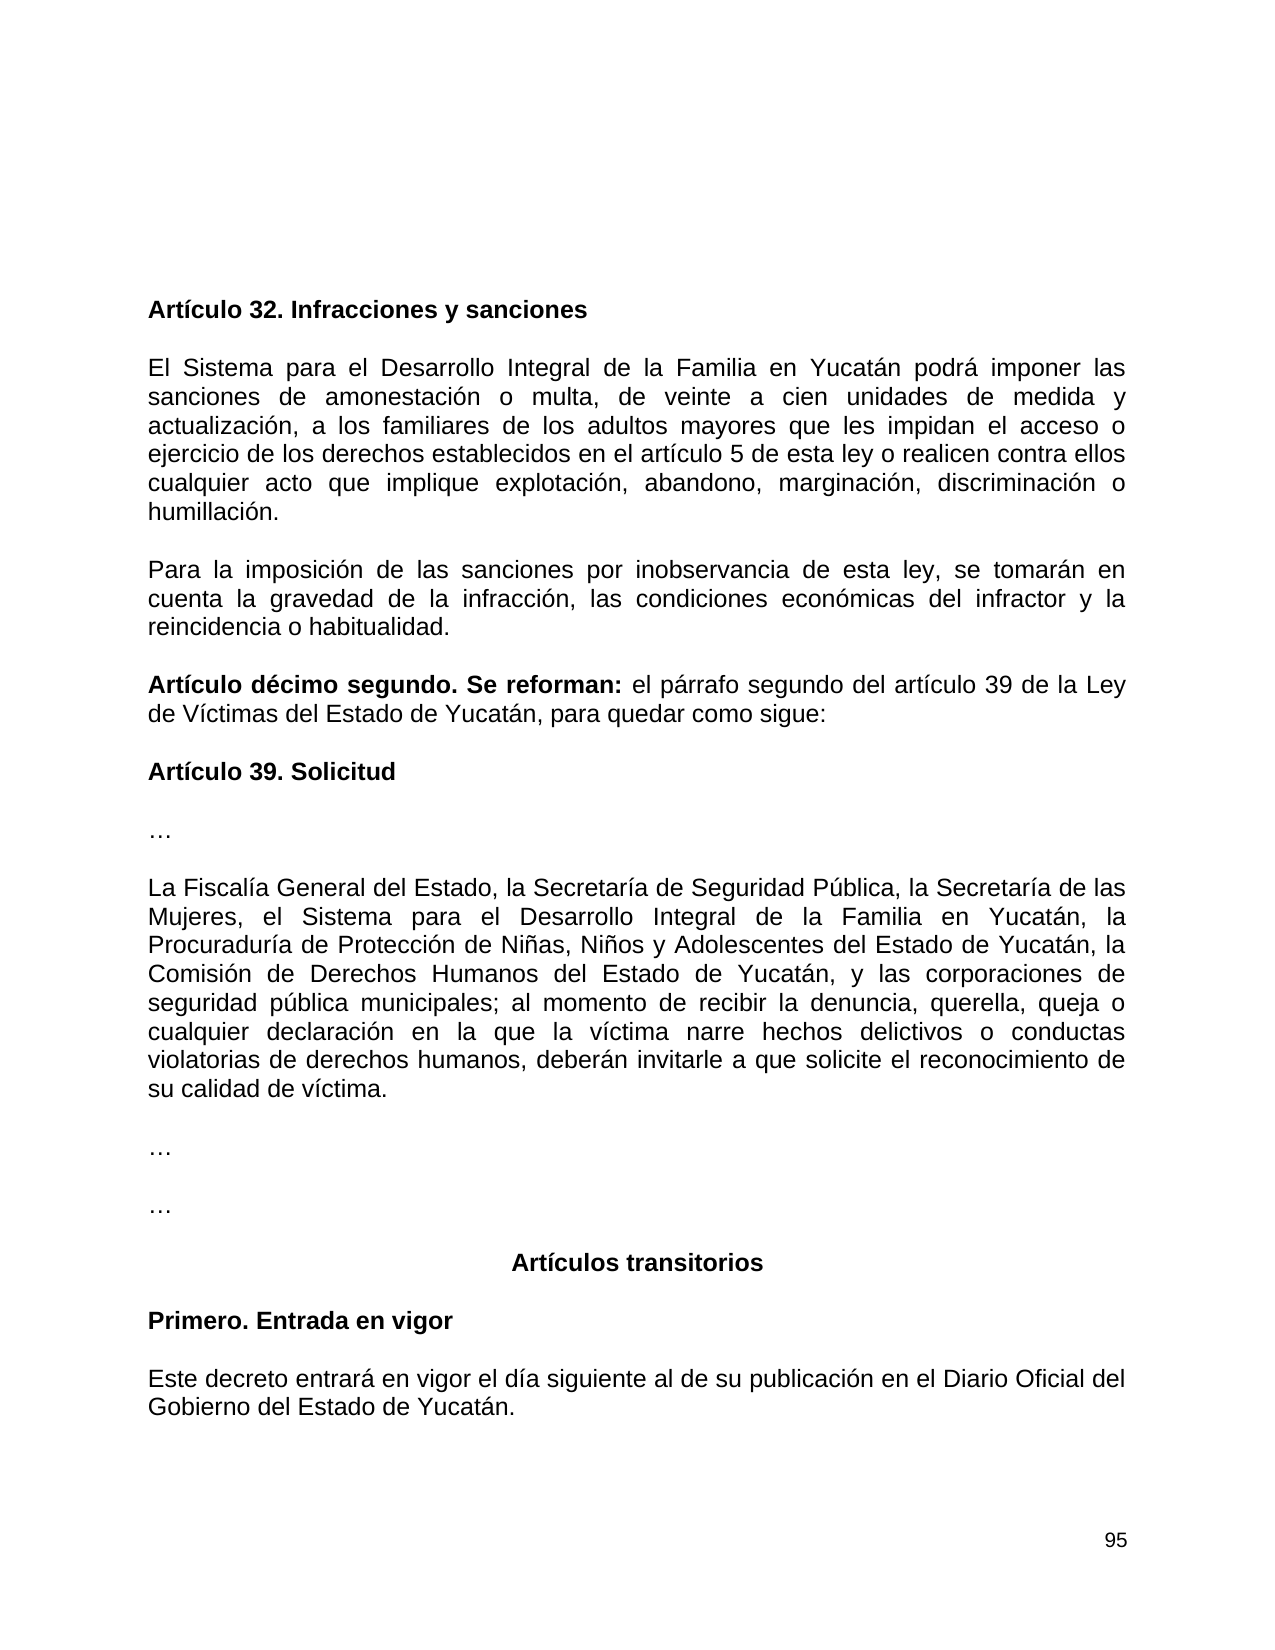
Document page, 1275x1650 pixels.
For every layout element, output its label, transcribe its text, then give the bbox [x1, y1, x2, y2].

text La Fiscalía General del Estado, la Secretaría de Seguridad Pública, la Secretaría de las Mujeres, el Sistema para el Desarrollo Integral de la Familia en Yucatán, la Procuraduría de Protección de Niñas, Niños y Adolescentes del Estado de Yucatán, la Comisión de Derechos Humanos del Estado de Yucatán, y las corporaciones de seguridad pública municipales; al momento de recibir la denuncia, querella, queja o cualquier declaración en la que la víctima narre hechos delictivos o conductas violatorias de derechos humanos, deberán invitarle a que solicite el reconocimiento de su calidad de víctima. [148, 873, 1127, 1103]
text Artículo 32. Infracciones y sanciones [148, 295, 1127, 324]
text Artículos transitorios [148, 1248, 1127, 1277]
text … [148, 815, 1127, 844]
text Este decreto entrará en vigor el día siguiente al de su publicación en el Diario Oficial del Gobierno del Estado de Yucatán. [148, 1364, 1127, 1421]
text Artículo décimo segundo. Se reforman: el párrafo segundo del artículo 39 de la Ley de Víctimas del Estado de Yucatán, para quedar como sigue: [148, 670, 1127, 728]
text … [148, 1190, 1127, 1219]
text … [148, 1132, 1127, 1161]
text El Sistema para el Desarrollo Integral de la Familia en Yucatán podrá imponer las sanciones de amonestación o multa, de veinte a cien unidades de medida y actualización, a los familiares de los adultos mayores que les impidan el acceso o ejercicio de los derechos establecidos en el artículo 5 de esta ley o realicen contra ellos cualquier acto que implique explotación, abandono, marginación, discriminación o humillación. [148, 353, 1127, 526]
text Primero. Entrada en vigor [148, 1306, 1127, 1334]
text Para la imposición de las sanciones por inobservancia de esta ley, se tomarán en cuenta la gravedad de la infracción, las condiciones económicas del infractor y la reincidencia o habitualidad. [148, 555, 1127, 641]
text Artículo 39. Solicitud [148, 757, 1127, 786]
